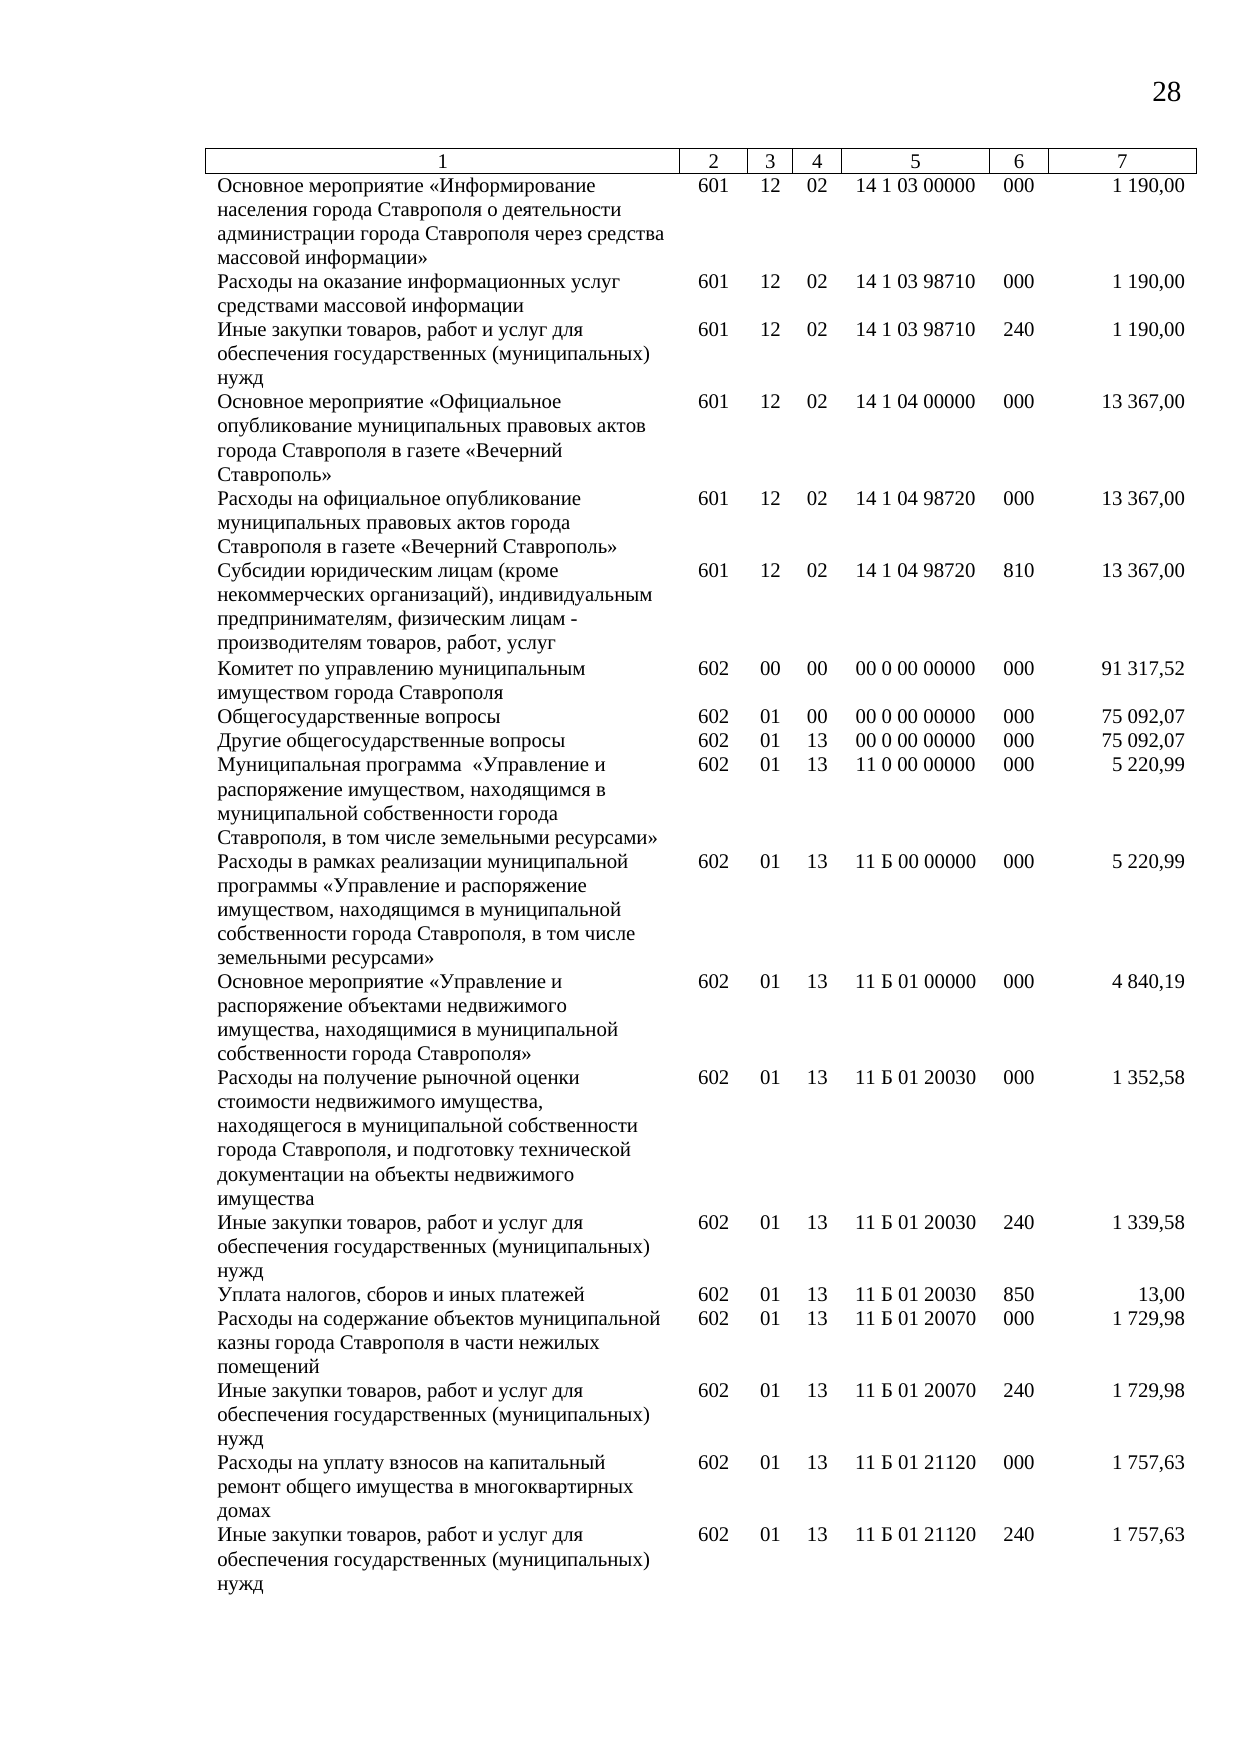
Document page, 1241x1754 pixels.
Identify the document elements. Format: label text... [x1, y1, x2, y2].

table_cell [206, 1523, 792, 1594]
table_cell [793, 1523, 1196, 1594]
table_header 2 [680, 149, 747, 173]
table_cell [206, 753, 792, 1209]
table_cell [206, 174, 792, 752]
table_header 4 [793, 149, 841, 173]
table_header 6 [990, 149, 1048, 173]
table_header 1 [206, 149, 679, 173]
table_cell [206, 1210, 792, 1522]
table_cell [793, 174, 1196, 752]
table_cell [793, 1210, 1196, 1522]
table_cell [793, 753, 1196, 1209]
table_header 5 [842, 149, 989, 173]
table_header 7 [1049, 149, 1196, 173]
table_header 3 [748, 149, 792, 173]
